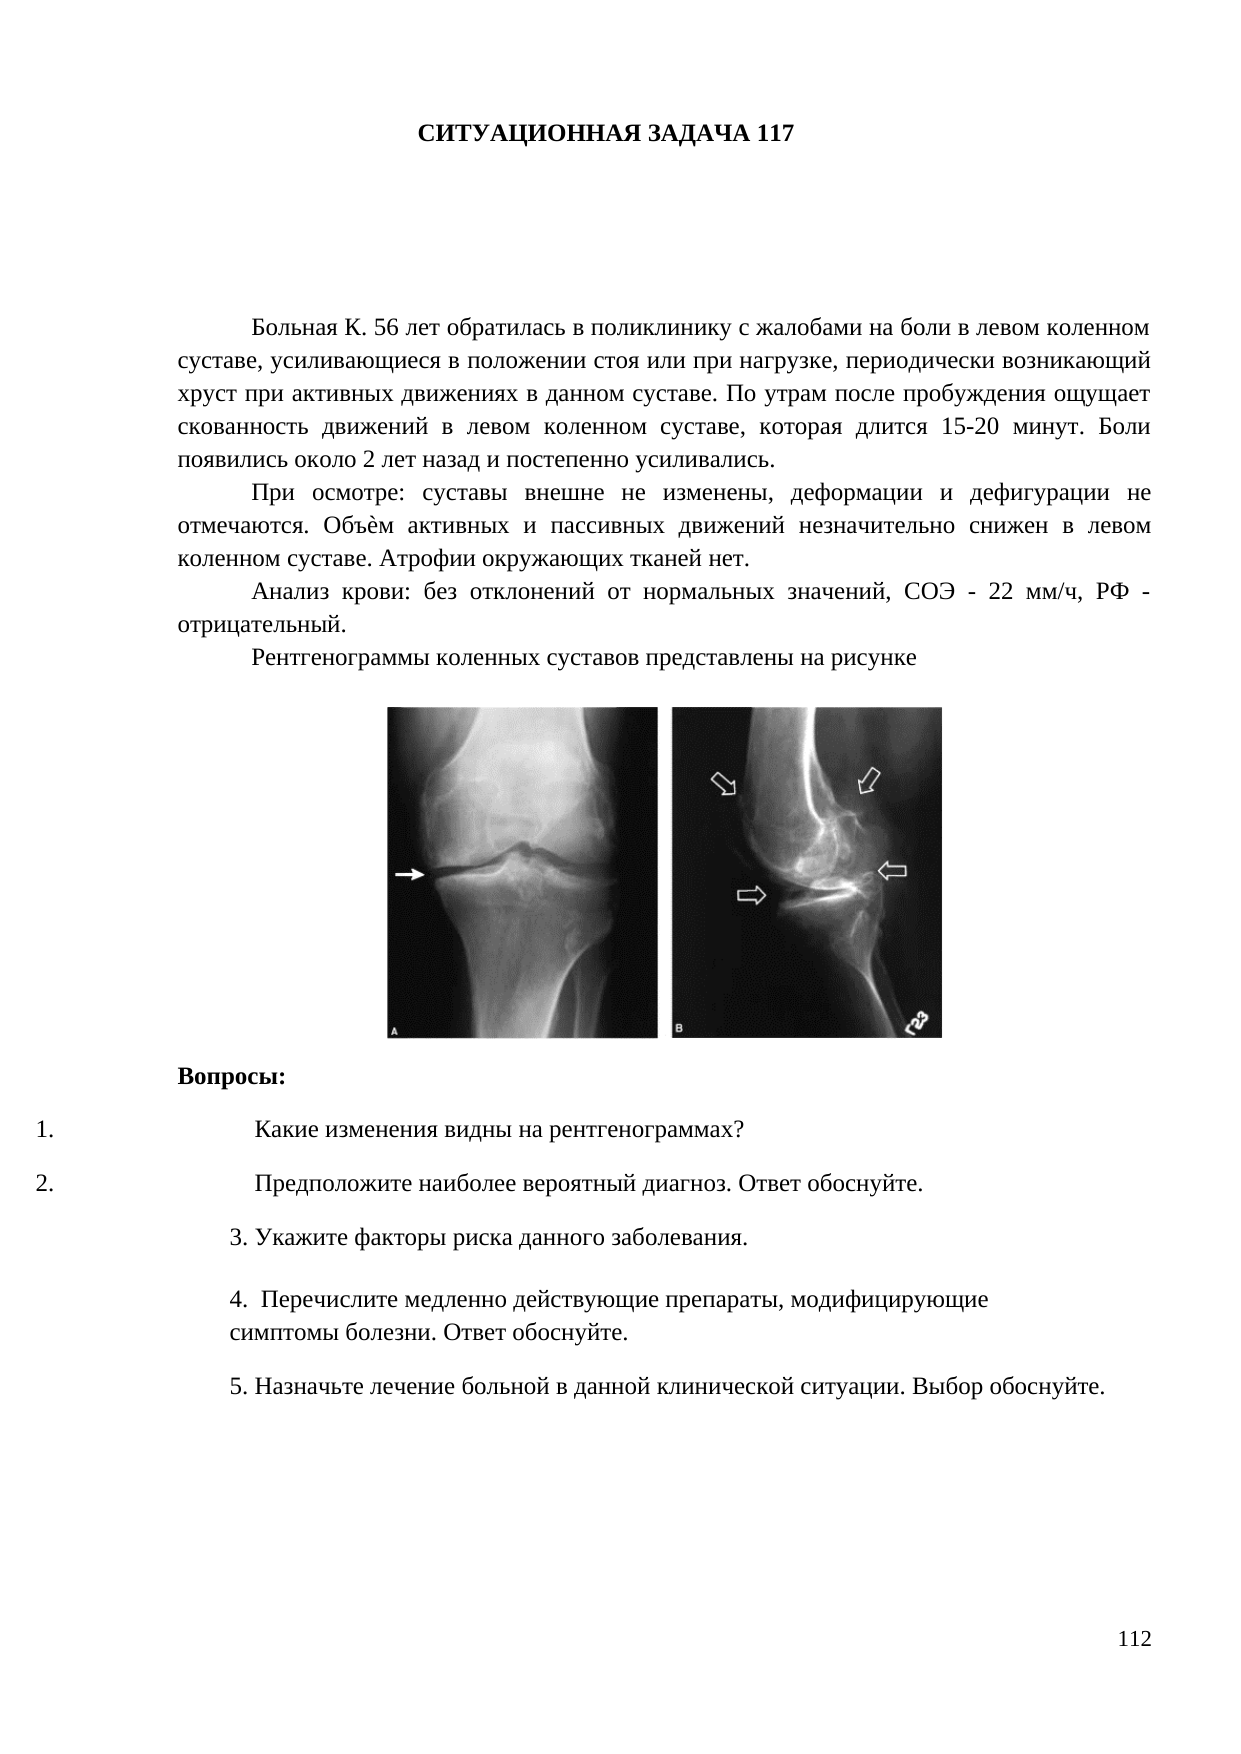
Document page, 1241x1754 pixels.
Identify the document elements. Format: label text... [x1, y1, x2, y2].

list Перечислите медленно действующие препараты, модифицирующие симптомы болезни. Ответ обоснуйте. [229, 1284, 1091, 1346]
list Предположите наиболее вероятный диагноз. Ответ обоснуйте. [35, 1168, 1240, 1197]
text Больная К. 56 лет обратилась в поликлинику с жалобами на боли в левом коленном суставе, усиливающиеся в положении стоя или при нагрузке, периодически возникающий хруст при активных движениях в данном суставе. По утрам после пробуждения ощущает скованность движений в левом коленном суставе, которая длится 15-20 минут. Боли появились около 2 лет назад и постепенно усиливались. [177, 312, 1152, 473]
picture [387, 707, 943, 726]
list Какие изменения видны на рентгенограммах? [35, 1114, 1240, 1143]
text 5. Назначьте лечение больной в данной клинической ситуации. Выбор обоснуйте. [229, 1371, 1240, 1400]
text Вопросы: [177, 726, 1240, 1089]
text При осмотре: суставы внешне не изменены, деформации и дефигурации не отмечаются. Объѐм активных и пассивных движений незначительно снижен в левом коленном суставе. Атрофии окружающих тканей нет. [177, 477, 1152, 572]
text Анализ крови: без отклонений от нормальных значений, СОЭ - 22 мм/ч, РФ - отрицательный. [177, 576, 1152, 638]
list Укажите факторы риска данного заболевания. [229, 1222, 1091, 1251]
text Рентгенограммы коленных суставов представлены на рисунке [251, 642, 1240, 671]
